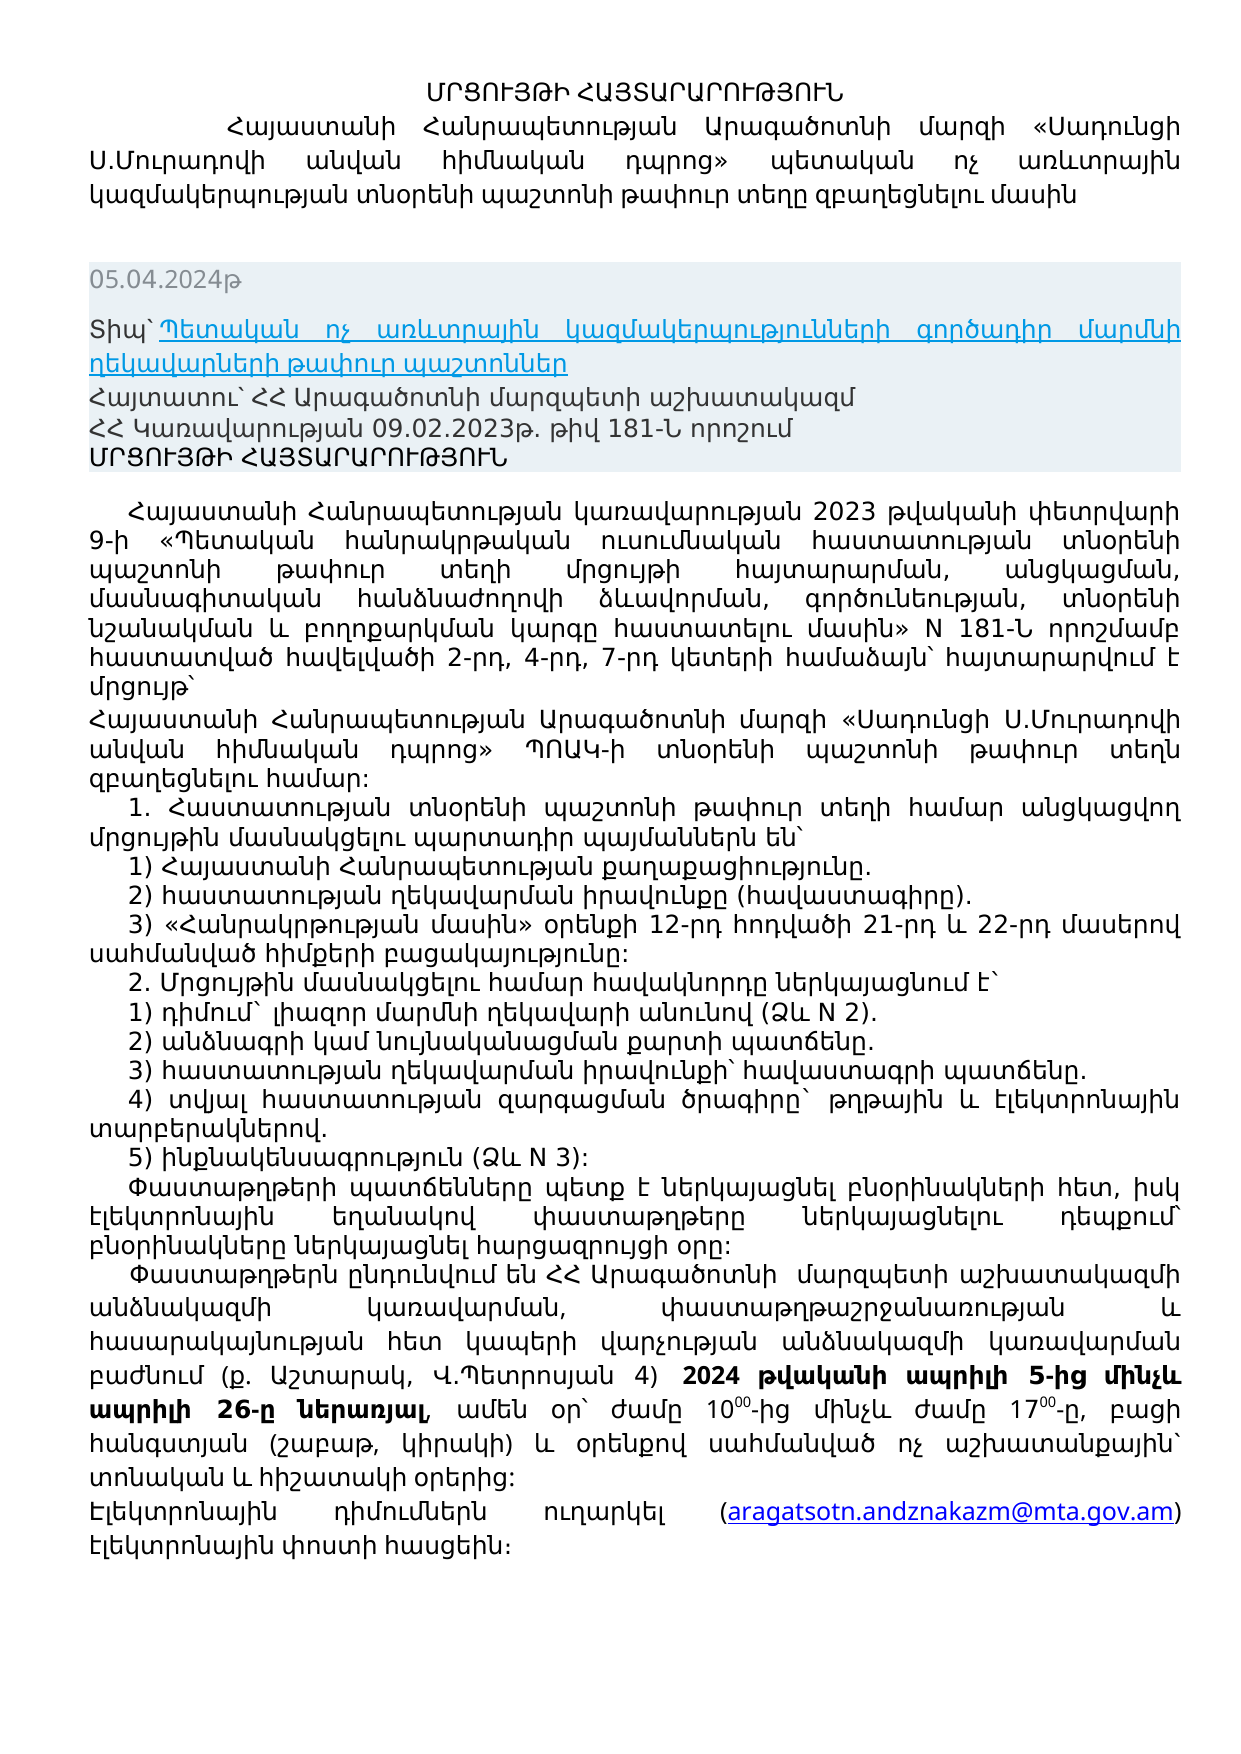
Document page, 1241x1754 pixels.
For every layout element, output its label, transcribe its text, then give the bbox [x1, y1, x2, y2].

text Հայաստանի Հանրապետության կառավարության 2023 թվականի փետրվարի 9-ի «Պետական հանրակրթական ուսումնական հաստատության տնօրենի պաշտոնի թափուր տեղի մրցույթի հայտարարման, անցկացման, մասնագիտական հանձնաժողովի ձևավորման, գործունեության, տնօրենի նշանակման և բողոքարկման կարգը հաստատելու մասին» N 181-Ն որոշմամբ հաստատված հավելվածի 2-րդ, 4-րդ, 7-րդ կետերի համաձայն՝ հայտարարվում է մրցույթ՝ [89, 497, 1181, 701]
text 2) անձնագրի կամ նույնականացման քարտի պատճենը. [89, 1027, 1181, 1056]
text ՀՀ Կառավարության 09.02.2023թ. թիվ 181-Ն որոշում [89, 414, 1181, 443]
text Հայաստանի Հանրապետության Արագածոտնի մարզի «Սադունցի Ս.Մուրադովի անվան հիմնական դպրոց» ՊՈԱԿ-ի տնօրենի պաշտոնի թափուր տեղն զբաղեցնելու համար: [89, 701, 1181, 794]
text Հայտատու` ՀՀ Արագածոտնի մարզպետի աշխատակազմ [89, 380, 1181, 414]
text 1) դիմում` լիազոր մարմնի ղեկավարի անունով (Ձև N 2). [89, 998, 1181, 1027]
text Հայաստանի Հանրապետության Արագածոտնի մարզի «Սադունցի Ս.Մուրադովի անվան հիմնական դպրոց» պետական ոչ առևտրային կազմակերպության տնօրենի պաշտոնի թափուր տեղը զբաղեցնելու մասին [89, 109, 1181, 211]
text Փաստաթղթերն ընդունվում են ՀՀ Արագածոտնի մարզպետի աշխատակազմի անձնակազմի կառավարման, փաստաթղթաշրջանառության և հասարակայնության հետ կապերի վարչության անձնակազմի կառավարման բաժնում (ք. Աշտարակ, Վ.Պետրոսյան 4) 2024 թվականի ապրիլի 5-ից մինչև ապրիլի 26-ը ներառյալ, ամեն օր՝ ժամը 1000-ից մինչև ժամը 1700-ը, բացի հանգստյան (շաբաթ, կիրակի) և օրենքով սահմանված ոչ աշխատանքային` տոնական և հիշատակի օրերից: [89, 1260, 1181, 1494]
text 5) ինքնակենսագրություն (Ձև N 3): [89, 1144, 1181, 1173]
text ՄՐՑՈՒՅԹԻ ՀԱՅՏԱՐԱՐՈՒԹՅՈՒՆ [89, 443, 1181, 472]
text 1) Հայաստանի Հանրապետության քաղաքացիությունը. [89, 852, 1181, 881]
text 4) տվյալ հաստատության զարգացման ծրագիրը` թղթային և էլեկտրոնային տարբերակներով. [89, 1085, 1181, 1144]
text Էլեկտրոնային դիմումներն ուղարկել (aragatsotn.andznakazm@mta.gov.am) էլեկտրոնային փոստի հասցեին։ [89, 1494, 1181, 1562]
text 2) հաստատության ղեկավարման իրավունքը (հավաստագիրը). [89, 881, 1181, 910]
text 2. Մրցույթին մասնակցելու համար հավակնորդը ներկայացնում է` [89, 969, 1181, 998]
text Տիպ` Պետական ոչ առևտրային կազմակերպությունների գործադիր մարմնի ղեկավարների թափուր պաշտոններ [89, 312, 1181, 380]
text 1. Հաստատության տնօրենի պաշտոնի թափուր տեղի համար անցկացվող մրցույթին մասնակցելու պարտադիր պայմաններն են՝ [89, 794, 1181, 852]
text Փաստաթղթերի պատճենները պետք է ներկայացնել բնօրինակների հետ, իսկ էլեկտրոնային եղանակով փաստաթղթերը ներկայացնելու դեպքում՝ բնօրինակները ներկայացնել հարցազրույցի օրը: [89, 1173, 1181, 1260]
text 05.04.2024թ [89, 262, 1181, 296]
text 3) «Հանրակրթության մասին» օրենքի 12-րդ հոդվածի 21-րդ և 22-րդ մասերով սահմանված հիմքերի բացակայությունը: [89, 910, 1181, 969]
text 3) հաստատության ղեկավարման իրավունքի՝ հավաստագրի պատճենը. [89, 1056, 1181, 1085]
text ՄՐՑՈՒՅԹԻ ՀԱՅՏԱՐԱՐՈՒԹՅՈՒՆ [89, 75, 1181, 109]
